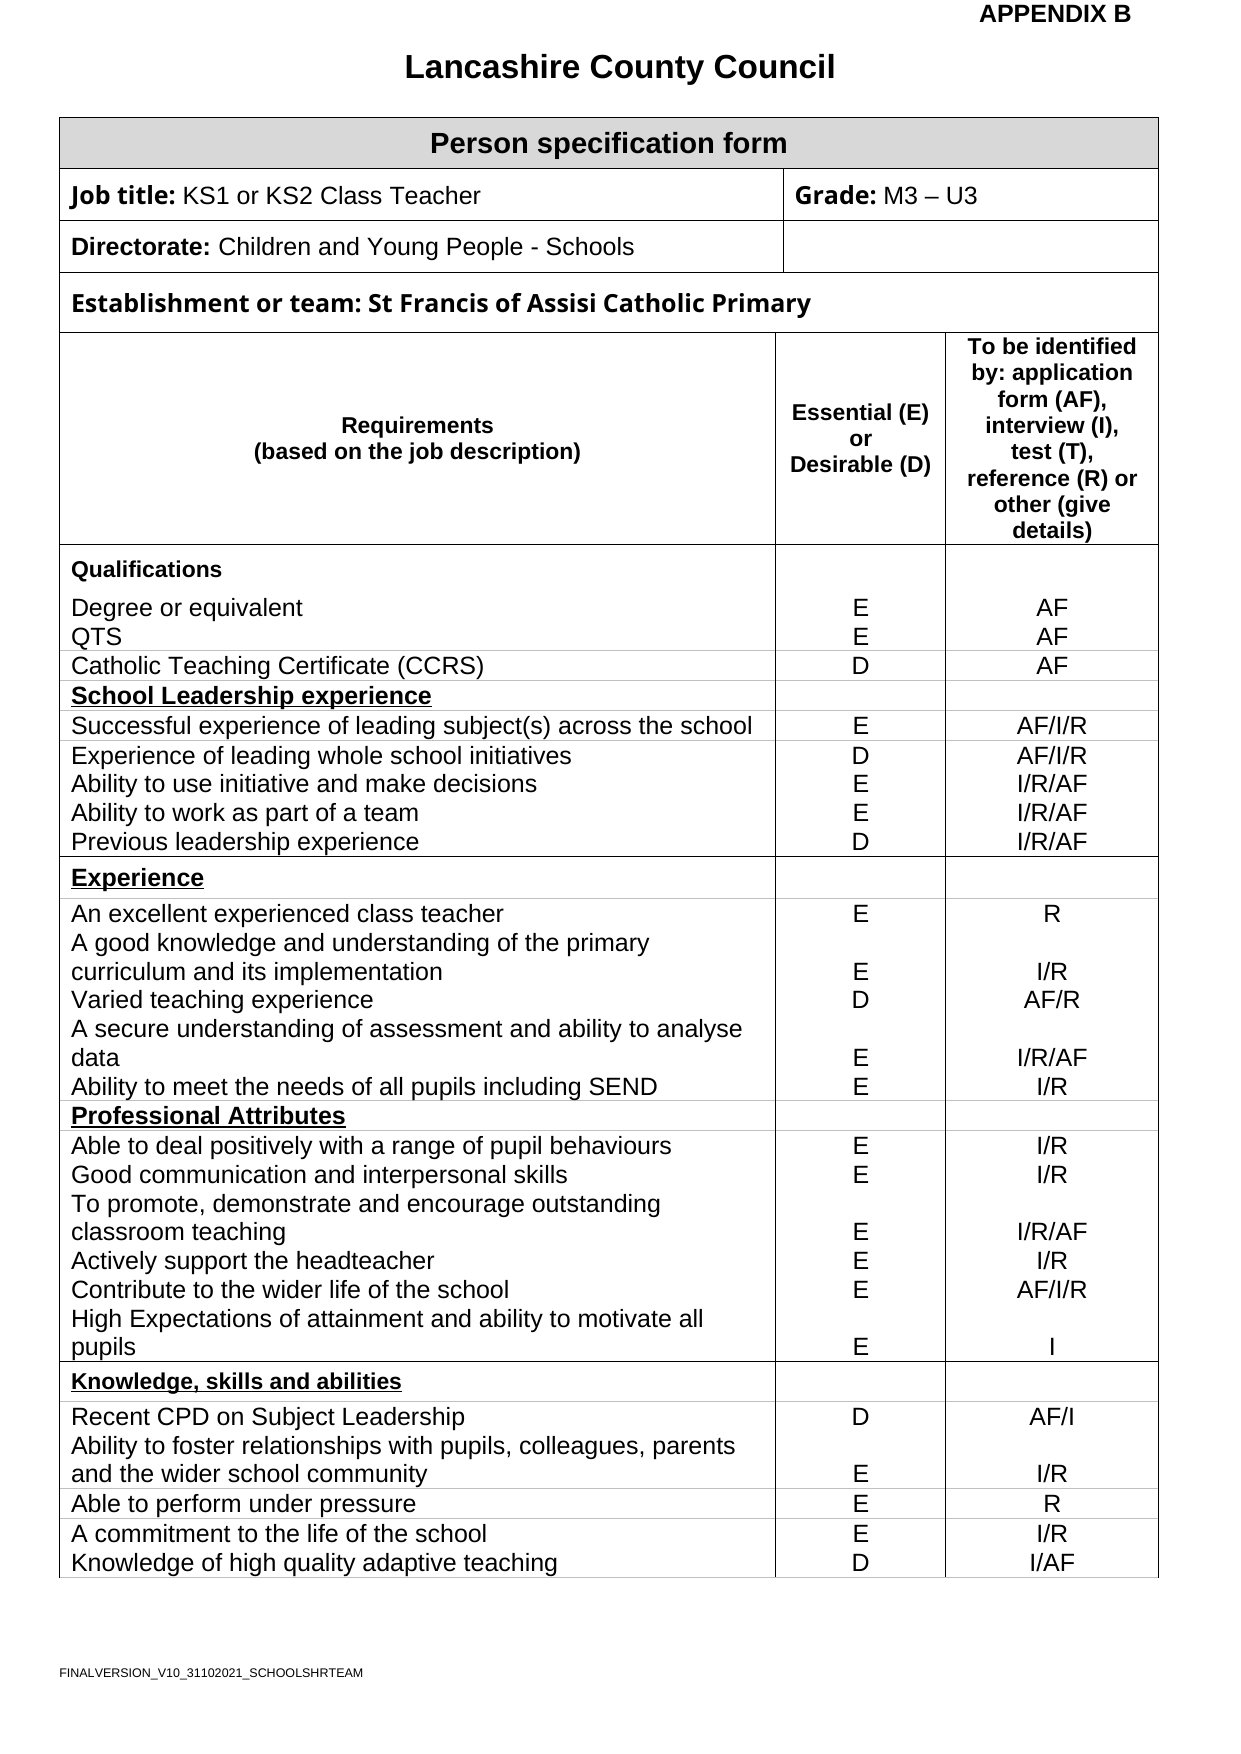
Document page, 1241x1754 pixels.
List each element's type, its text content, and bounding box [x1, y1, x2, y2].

table_cell D E E D [776, 741, 945, 856]
table_cell AF [946, 651, 1158, 680]
table_cell E D [776, 1519, 945, 1577]
table_cell R I/R AF/R I/R/AF I/R [946, 899, 1158, 1100]
table_cell [776, 681, 945, 710]
table_cell AF/I/R I/R/AF I/R/AF I/R/AF [946, 741, 1158, 856]
table_cell Requirements (based on the job description) [60, 333, 775, 544]
table_cell E E E E E E [776, 1131, 945, 1361]
table_cell AF/I/R [946, 711, 1158, 739]
table_cell [946, 1101, 1158, 1130]
table_cell Able to perform under pressure [60, 1489, 775, 1518]
table_cell Establishment or team: St Francis of Assisi Catholic Primary [60, 273, 1158, 332]
table_cell E E [776, 593, 945, 650]
table_cell Professional Attributes [60, 1101, 775, 1130]
table_cell Recent CPD on Subject Leadership Ability to foster relationships with pupils, colleagues, parents and the wider school community [60, 1402, 775, 1488]
table_cell Job title: KS1 or KS2 Class Teacher [60, 169, 783, 220]
table_cell [776, 545, 945, 593]
table_cell Grade: M3 – U3 [784, 169, 1158, 220]
table_cell [776, 857, 945, 898]
table_cell I/R I/R I/R/AF I/R AF/I/R I [946, 1131, 1158, 1361]
table_cell D [776, 651, 945, 680]
title County Council [59, 47, 1181, 86]
table_cell AF AF [946, 593, 1158, 650]
table_cell Qualifications [60, 545, 775, 593]
table_header Person specification form [60, 118, 1158, 168]
table_cell School Leadership experience [60, 681, 775, 710]
table_cell AF/I I/R [946, 1402, 1158, 1488]
table_cell Able to deal positively with a range of pupil behaviours Good communication and interpersonal skills To promote, demonstrate and encourage outstanding classroom teaching Actively support the headteacher Contribute to the wider life of the school High Expectations of attainment and ability to motivate all pupils [60, 1131, 775, 1361]
table_cell Experience [60, 857, 775, 898]
table_cell Catholic Teaching Certificate (CCRS) [60, 651, 775, 680]
table_cell Essential (E) or Desirable (D) [776, 333, 945, 544]
table_cell [946, 545, 1158, 593]
table_cell [776, 1362, 945, 1401]
table_cell I/R I/AF [946, 1519, 1158, 1577]
table_cell [946, 1362, 1158, 1401]
table_cell E E D E E [776, 899, 945, 1100]
table_cell Successful experience of leading subject(s) across the school [60, 711, 775, 739]
table_cell Degree or equivalent QTS [60, 593, 775, 650]
table_cell An excellent experienced class teacher A good knowledge and understanding of the primary curriculum and its implementation Varied teaching experience A secure understanding of assessment and ability to analyse data Ability to meet the needs of all pupils including SEND [60, 899, 775, 1100]
table_cell Experience of leading whole school initiatives Ability to use initiative and make decisions Ability to work as part of a team Previous leadership experience [60, 741, 775, 856]
table_cell To be identified by: application form (AF), interview (I), test (T), reference (R) or other (give details) [946, 333, 1158, 544]
table_cell Directorate: Children and Young People - Schools [60, 221, 783, 272]
table_cell [784, 221, 1158, 272]
table_cell E [776, 711, 945, 739]
table_cell E [776, 1489, 945, 1518]
table_cell [776, 1101, 945, 1130]
table_cell Knowledge, skills and abilities [60, 1362, 775, 1401]
table_cell A commitment to the life of the school Knowledge of high quality adaptive teaching [60, 1519, 775, 1577]
table_cell [946, 857, 1158, 898]
table_cell D E [776, 1402, 945, 1488]
table_cell [946, 681, 1158, 710]
table_cell R [946, 1489, 1158, 1518]
